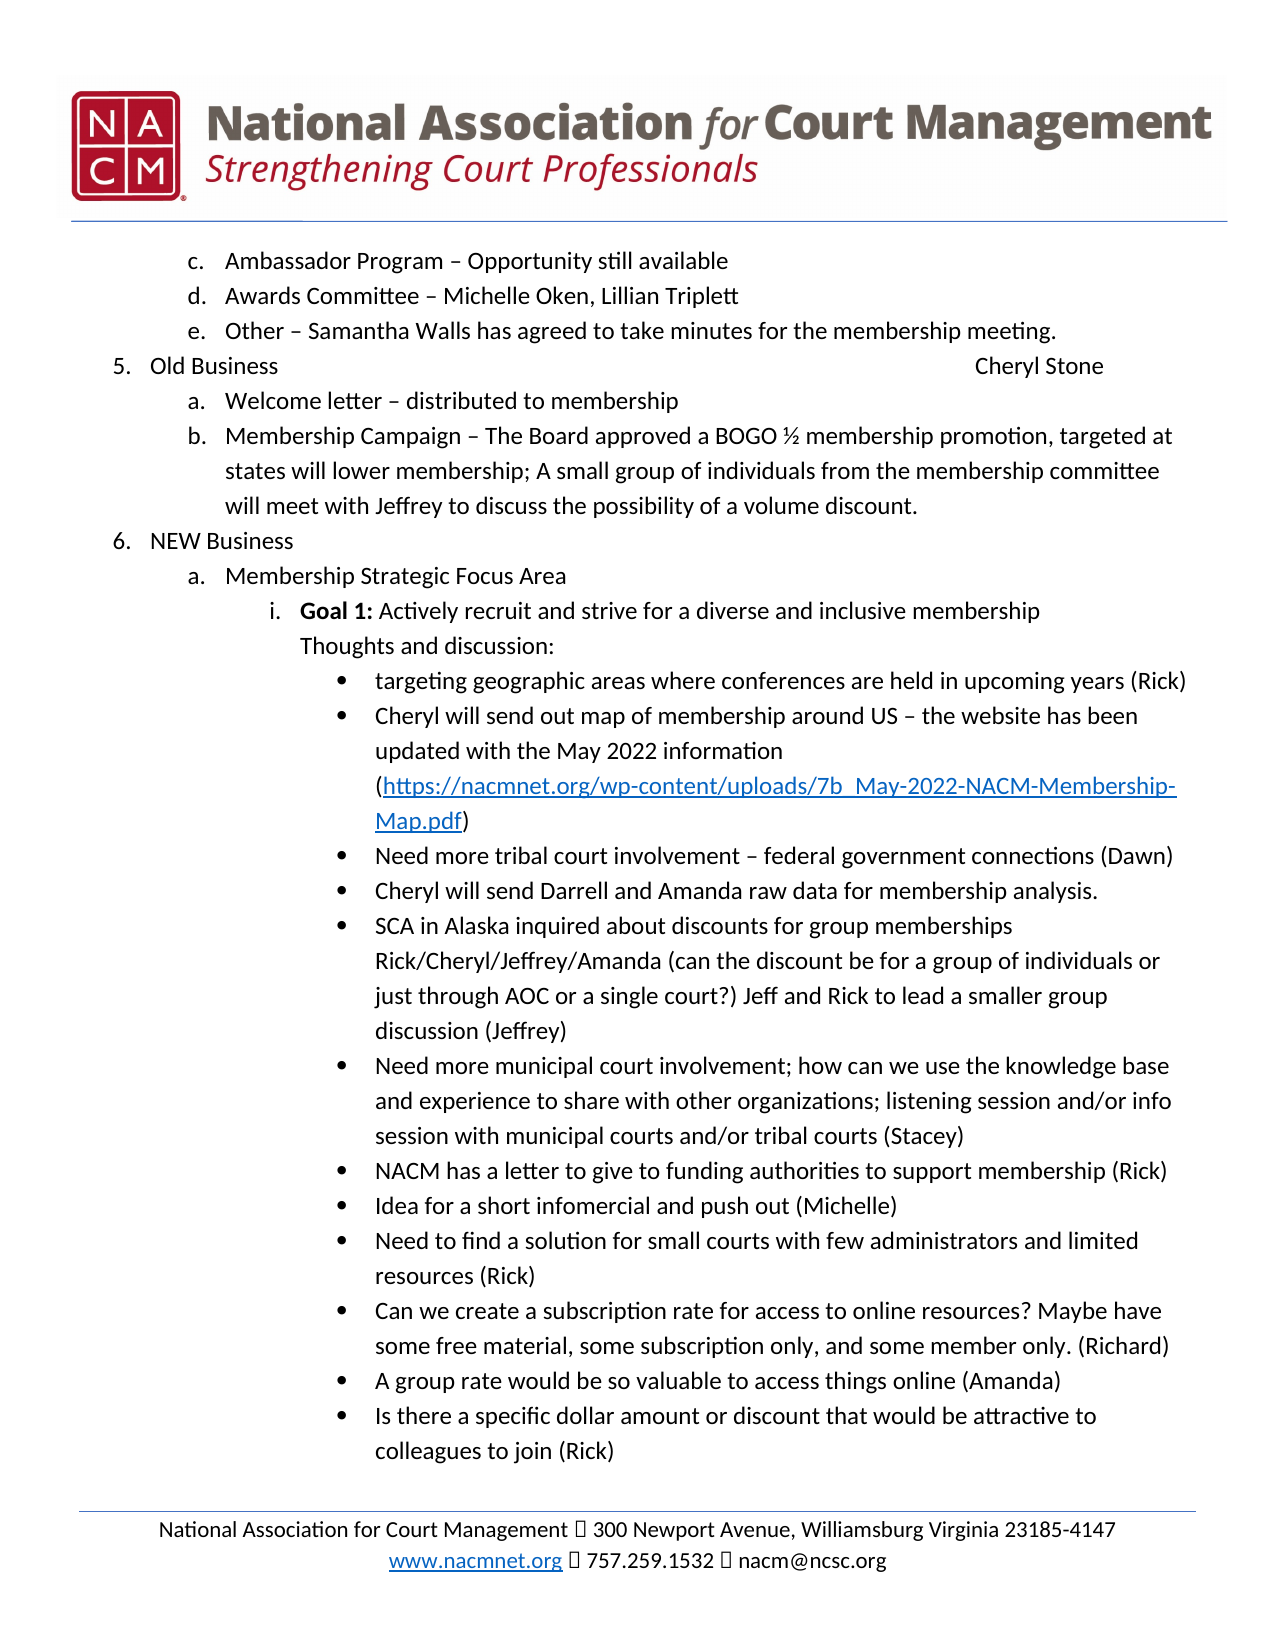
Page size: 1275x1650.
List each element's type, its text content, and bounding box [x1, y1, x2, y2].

list Membership Strategic Focus Area [187, 561, 1200, 591]
list Cheryl will send out map of membership around US – the website has been updated with the May 2022 information (https://nacmnet.org/wp-content/uploads/7b_May-2022-NACM-Membership-Map.pdf) [337, 701, 1200, 836]
list Need more municipal court involvement; how can we use the knowledge base and experience to share with other organizations; listening session and/or info session with municipal courts and/or tribal courts (Stacey) [337, 1051, 1200, 1151]
picture [56, 75, 1227, 218]
list Thoughts and discussion: [300, 631, 1200, 661]
list NACM has a letter to give to funding authorities to support membership (Rick) [337, 1156, 1200, 1186]
list Other – Samantha Walls has agreed to take minutes for the membership meeting. [187, 316, 1200, 346]
list Membership Campaign – The Board approved a BOGO ½ membership promotion, targeted at states will lower membership; A small group of individuals from the membership committee will meet with Jeffrey to discuss the possibility of a volume discount. [187, 421, 1200, 521]
list Ambassador Program – Opportunity still available [187, 246, 1200, 276]
list Can we create a subscription rate for access to online resources? Maybe have some free material, some subscription only, and some member only. (Richard) [337, 1296, 1200, 1361]
list A group rate would be so valuable to access things online (Amanda) [337, 1366, 1200, 1396]
list Cheryl will send Darrell and Amanda raw data for membership analysis. [337, 876, 1200, 906]
list NEW Business [112, 526, 1200, 556]
list Goal 1: Actively recruit and strive for a diverse and inclusive membership [281, 596, 1200, 626]
list Awards Committee – Michelle Oken, Lillian Triplett [187, 281, 1200, 311]
list Idea for a short infomercial and push out (Michelle) [337, 1191, 1200, 1221]
list Old Business Cheryl Stone [112, 351, 1200, 381]
list Need more tribal court involvement – federal government connections (Dawn) [337, 841, 1200, 871]
list Need to find a solution for small courts with few administrators and limited resources (Rick) [337, 1226, 1200, 1291]
list targeting geographic areas where conferences are held in upcoming years (Rick) [337, 666, 1200, 696]
list Is there a specific dollar amount or discount that would be attractive to colleagues to join (Rick) [337, 1401, 1200, 1466]
list SCA in Alaska inquired about discounts for group memberships Rick/Cheryl/Jeffrey/Amanda (can the discount be for a group of individuals or just through AOC or a single court?) Jeff and Rick to lead a smaller group discussion (Jeffrey) [337, 911, 1200, 1046]
list Welcome letter – distributed to membership [187, 386, 1200, 416]
